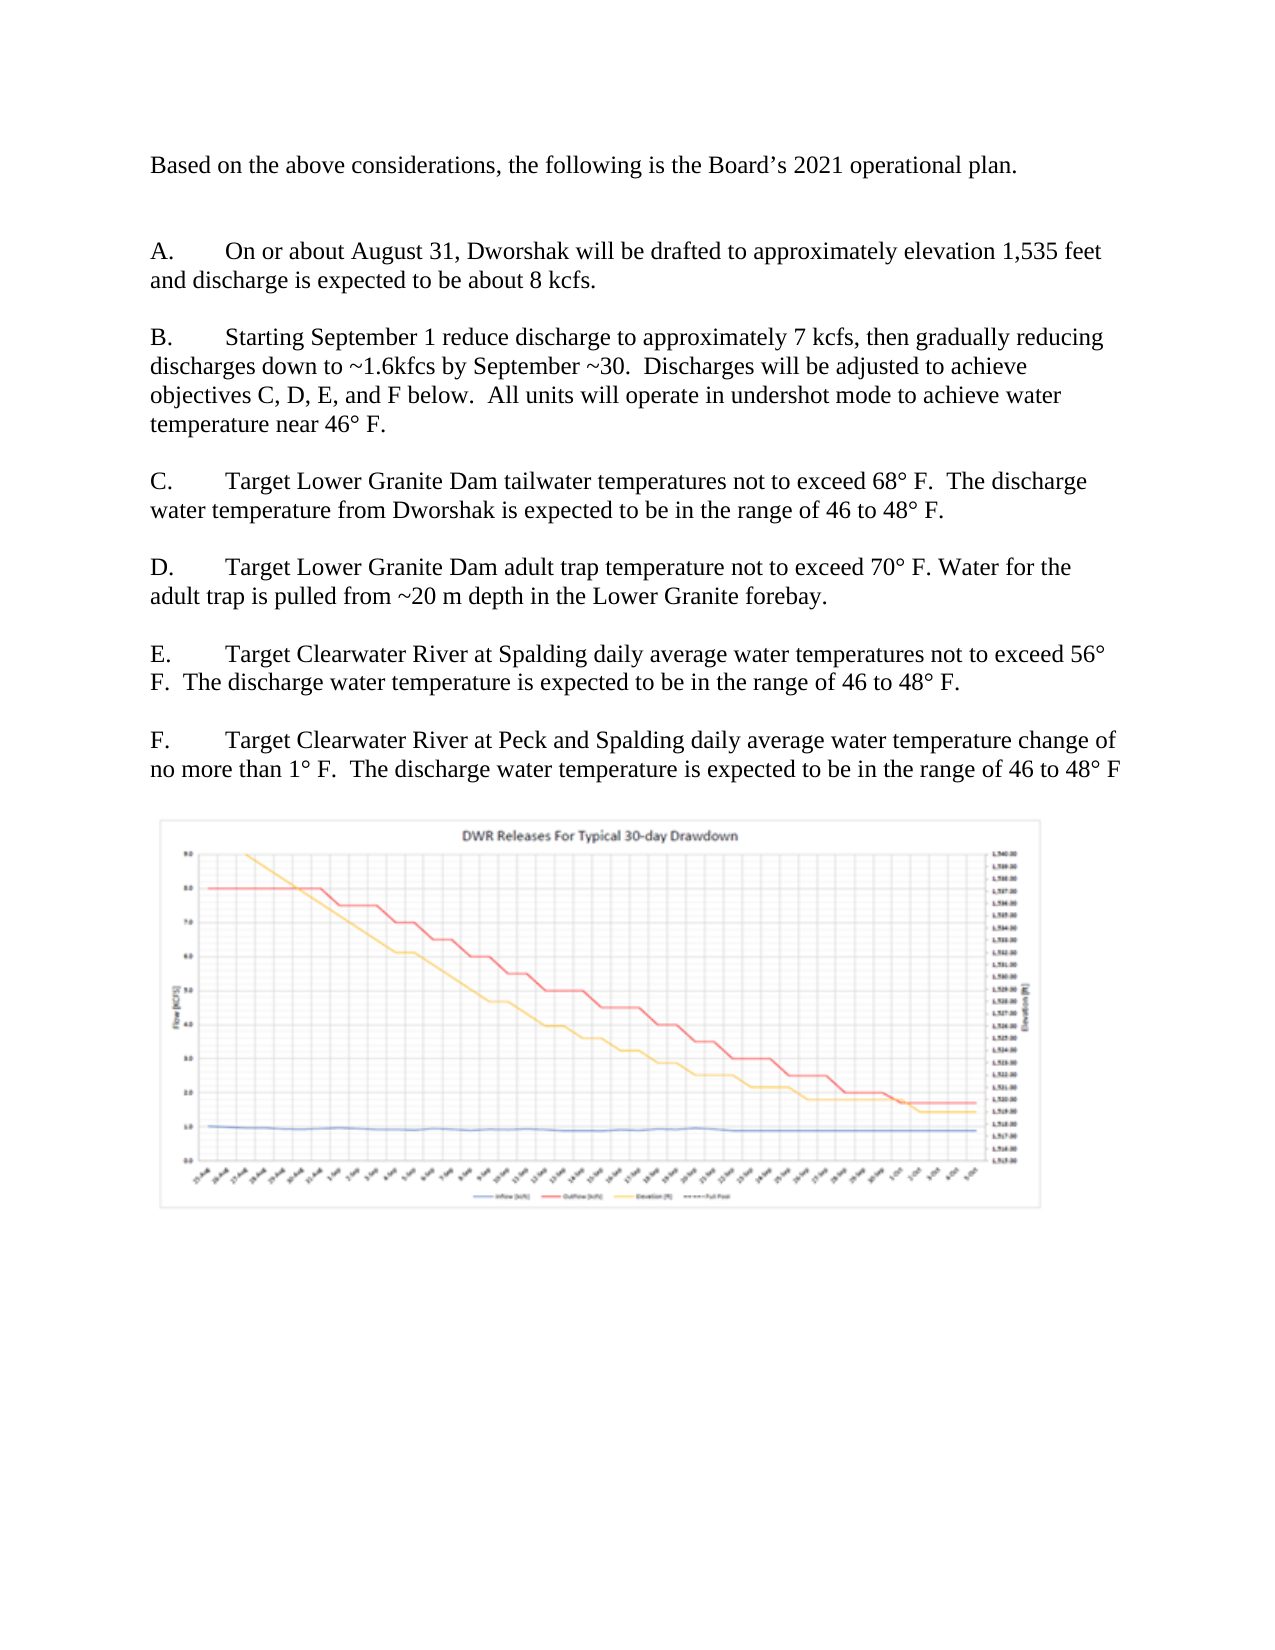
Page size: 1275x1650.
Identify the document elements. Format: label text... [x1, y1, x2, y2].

text E. Target Clearwater River at Spalding daily average water temperatures not to exceed 56° F. The discharge water temperature is expected to be in the range of 46 to 48° F. [150, 639, 1125, 696]
text F. Target Clearwater River at Peck and Spalding daily average water temperature change of no more than 1° F. The discharge water temperature is expected to be in the range of 46 to 48° F [150, 725, 1125, 782]
text A. On or about August 31, Dworshak will be drafted to approximately elevation 1,535 feet and discharge is expected to be about 8 kcfs. [150, 236, 1125, 294]
text D. Target Lower Granite Dam adult trap temperature not to exceed 70° F. Water for the adult trap is pulled from ~20 m depth in the Lower Granite forebay. [150, 552, 1125, 610]
text C. Target Lower Granite Dam tailwater temperatures not to exceed 68° F. The discharge water temperature from Dworshak is expected to be in the range of 46 to 48° F. [150, 466, 1125, 524]
picture [150, 811, 1050, 1216]
text B. Starting September 1 reduce discharge to approximately 7 kcfs, then gradually reducing discharges down to ~1.6kfcs by September ~30. Discharges will be adjusted to achieve objectives C, D, E, and F below. All units will operate in undershot mode to achieve water temperature near 46° F. [150, 322, 1125, 437]
text Based on the above considerations, the following is the Board’s 2021 operational plan. [150, 150, 1125, 179]
